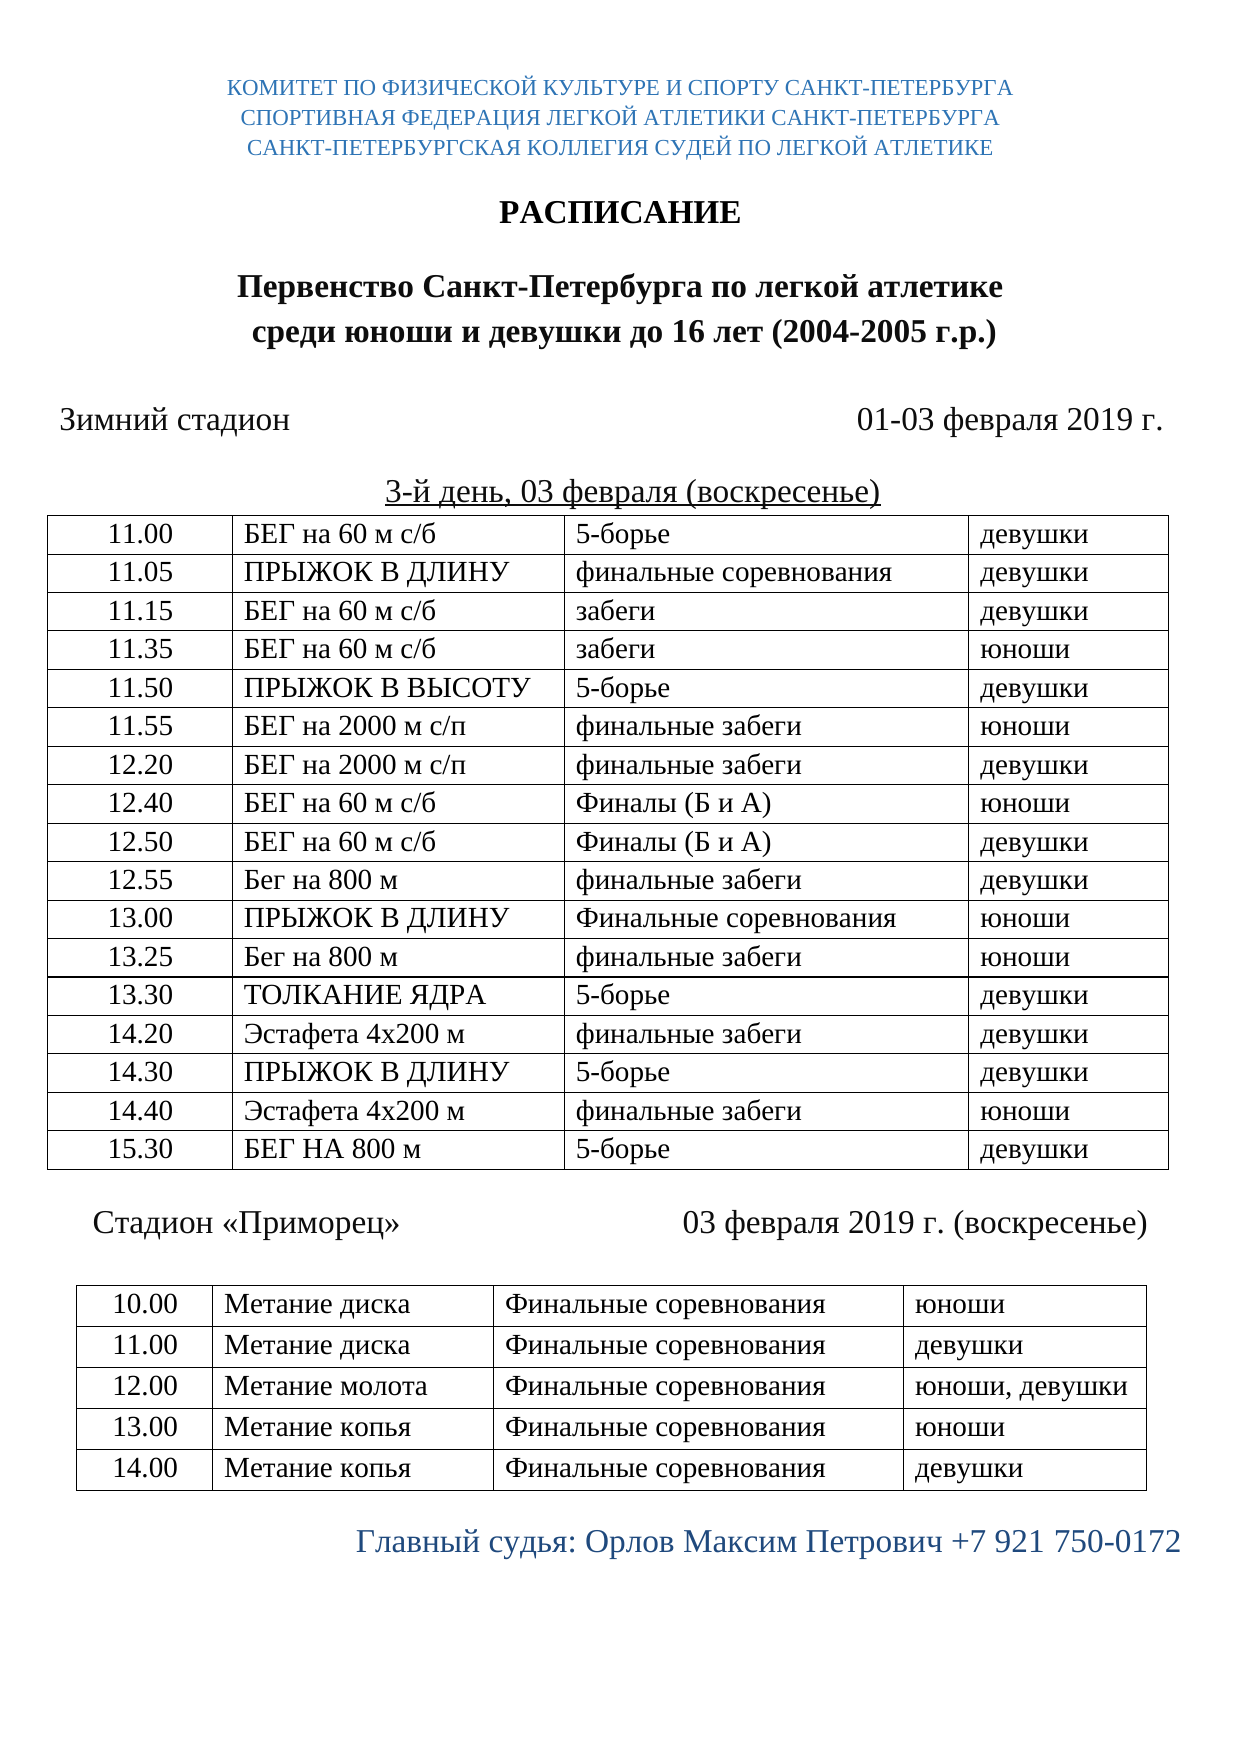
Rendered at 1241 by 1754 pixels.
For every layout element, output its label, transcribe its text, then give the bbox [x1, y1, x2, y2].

table_cell БЕГ НА 800 м [233, 1131, 564, 1168]
table_cell 13.30 [48, 978, 232, 1015]
table_cell юноши [969, 901, 1168, 938]
table_cell девушки [969, 593, 1168, 630]
table_cell ПРЫЖОК В ДЛИНУ [233, 555, 564, 592]
table_cell девушки [969, 862, 1168, 899]
table_cell Финальные соревнования [494, 1409, 903, 1449]
table_header БЕГ на 60 м с/б [233, 516, 564, 553]
table_cell ТОЛКАНИЕ ЯДРА [233, 978, 564, 1015]
table_cell 14.30 [48, 1054, 232, 1092]
table_cell финальные забеги [565, 708, 968, 746]
table_cell девушки [969, 978, 1168, 1015]
table_cell Бег на 800 м [233, 862, 564, 899]
table_cell 13.00 [77, 1409, 212, 1449]
table_cell 13.25 [48, 939, 232, 976]
table_cell 15.30 [48, 1131, 232, 1168]
table_header 10.00 [77, 1286, 212, 1326]
table_cell Финалы (Б и А) [565, 785, 968, 823]
table_header Финальные соревнования [494, 1286, 903, 1326]
table_cell финальные соревнования [565, 555, 968, 592]
table_cell 14.20 [48, 1016, 232, 1053]
table_cell БЕГ на 60 м с/б [233, 785, 564, 823]
table_cell 5-борье [565, 978, 968, 1015]
table_cell БЕГ на 2000 м с/п [233, 708, 564, 746]
table_cell 5-борье [565, 670, 968, 707]
table_cell 11.55 [48, 708, 232, 746]
table_cell Метание молота [213, 1368, 493, 1408]
table_cell Финальные соревнования [494, 1450, 903, 1490]
text Стадион «Приморец» 03 февраля 2019 г. (воскресенье) [59, 1203, 1181, 1241]
table_cell БЕГ на 2000 м с/п [233, 747, 564, 784]
table_cell 12.00 [77, 1368, 212, 1408]
table_header девушки [969, 516, 1168, 553]
table_cell Метание копья [213, 1409, 493, 1449]
table_cell девушки [969, 1054, 1168, 1092]
table_cell 11.05 [48, 555, 232, 592]
table_cell Финальные соревнования [565, 901, 968, 938]
table_cell ПРЫЖОК В ДЛИНУ [233, 1054, 564, 1092]
table_cell Метание копья [213, 1450, 493, 1490]
table_header Метание диска [213, 1286, 493, 1326]
table_cell девушки [969, 747, 1168, 784]
table_cell 12.50 [48, 824, 232, 861]
table_cell 11.50 [48, 670, 232, 707]
table_cell Эстафета 4х200 м [233, 1016, 564, 1053]
table_header 11.00 [48, 516, 232, 553]
table_cell ПРЫЖОК В ВЫСОТУ [233, 670, 564, 707]
table_cell БЕГ на 60 м с/б [233, 631, 564, 669]
text Главный судья: Орлов Максим Петрович +7 921 750-0172 [59, 1521, 1181, 1559]
table_cell 11.35 [48, 631, 232, 669]
table_cell 11.00 [77, 1327, 212, 1367]
table_cell забеги [565, 631, 968, 669]
table_header юноши [904, 1286, 1146, 1326]
table_cell забеги [565, 593, 968, 630]
table_cell девушки [969, 824, 1168, 861]
table_cell финальные забеги [565, 1016, 968, 1053]
table_cell 5-борье [565, 1054, 968, 1092]
table_cell 13.00 [48, 901, 232, 938]
table_cell финальные забеги [565, 939, 968, 976]
table_cell БЕГ на 60 м с/б [233, 824, 564, 861]
table_cell финальные забеги [565, 1093, 968, 1130]
table_header 5-борье [565, 516, 968, 553]
text 3-й день, 03 февраля (воскресенье) [59, 471, 1181, 509]
table_cell юноши [969, 631, 1168, 669]
table_cell девушки [969, 1131, 1168, 1168]
table_cell девушки [969, 1016, 1168, 1053]
table_cell Бег на 800 м [233, 939, 564, 976]
table_cell Финалы (Б и А) [565, 824, 968, 861]
table_cell юноши [969, 785, 1168, 823]
table_cell девушки [904, 1450, 1146, 1490]
table_cell Финальные соревнования [494, 1327, 903, 1367]
table_cell юноши [969, 939, 1168, 976]
table_cell Метание диска [213, 1327, 493, 1367]
table_cell 5-борье [565, 1131, 968, 1168]
table_cell 12.55 [48, 862, 232, 899]
table_cell девушки [969, 555, 1168, 592]
table_cell БЕГ на 60 м с/б [233, 593, 564, 630]
table_cell девушки [969, 670, 1168, 707]
table_cell 14.40 [48, 1093, 232, 1130]
table_cell девушки [904, 1327, 1146, 1367]
table_cell 12.20 [48, 747, 232, 784]
table_cell Финальные соревнования [494, 1368, 903, 1408]
table_cell юноши [904, 1409, 1146, 1449]
table_cell 12.40 [48, 785, 232, 823]
table_cell ПРЫЖОК В ДЛИНУ [233, 901, 564, 938]
table_cell юноши [969, 708, 1168, 746]
table_cell юноши [969, 1093, 1168, 1130]
table_cell финальные забеги [565, 862, 968, 899]
table_cell юноши, девушки [904, 1368, 1146, 1408]
table_cell Эстафета 4х200 м [233, 1093, 564, 1130]
table_cell 11.15 [48, 593, 232, 630]
table_cell финальные забеги [565, 747, 968, 784]
table_cell 14.00 [77, 1450, 212, 1490]
